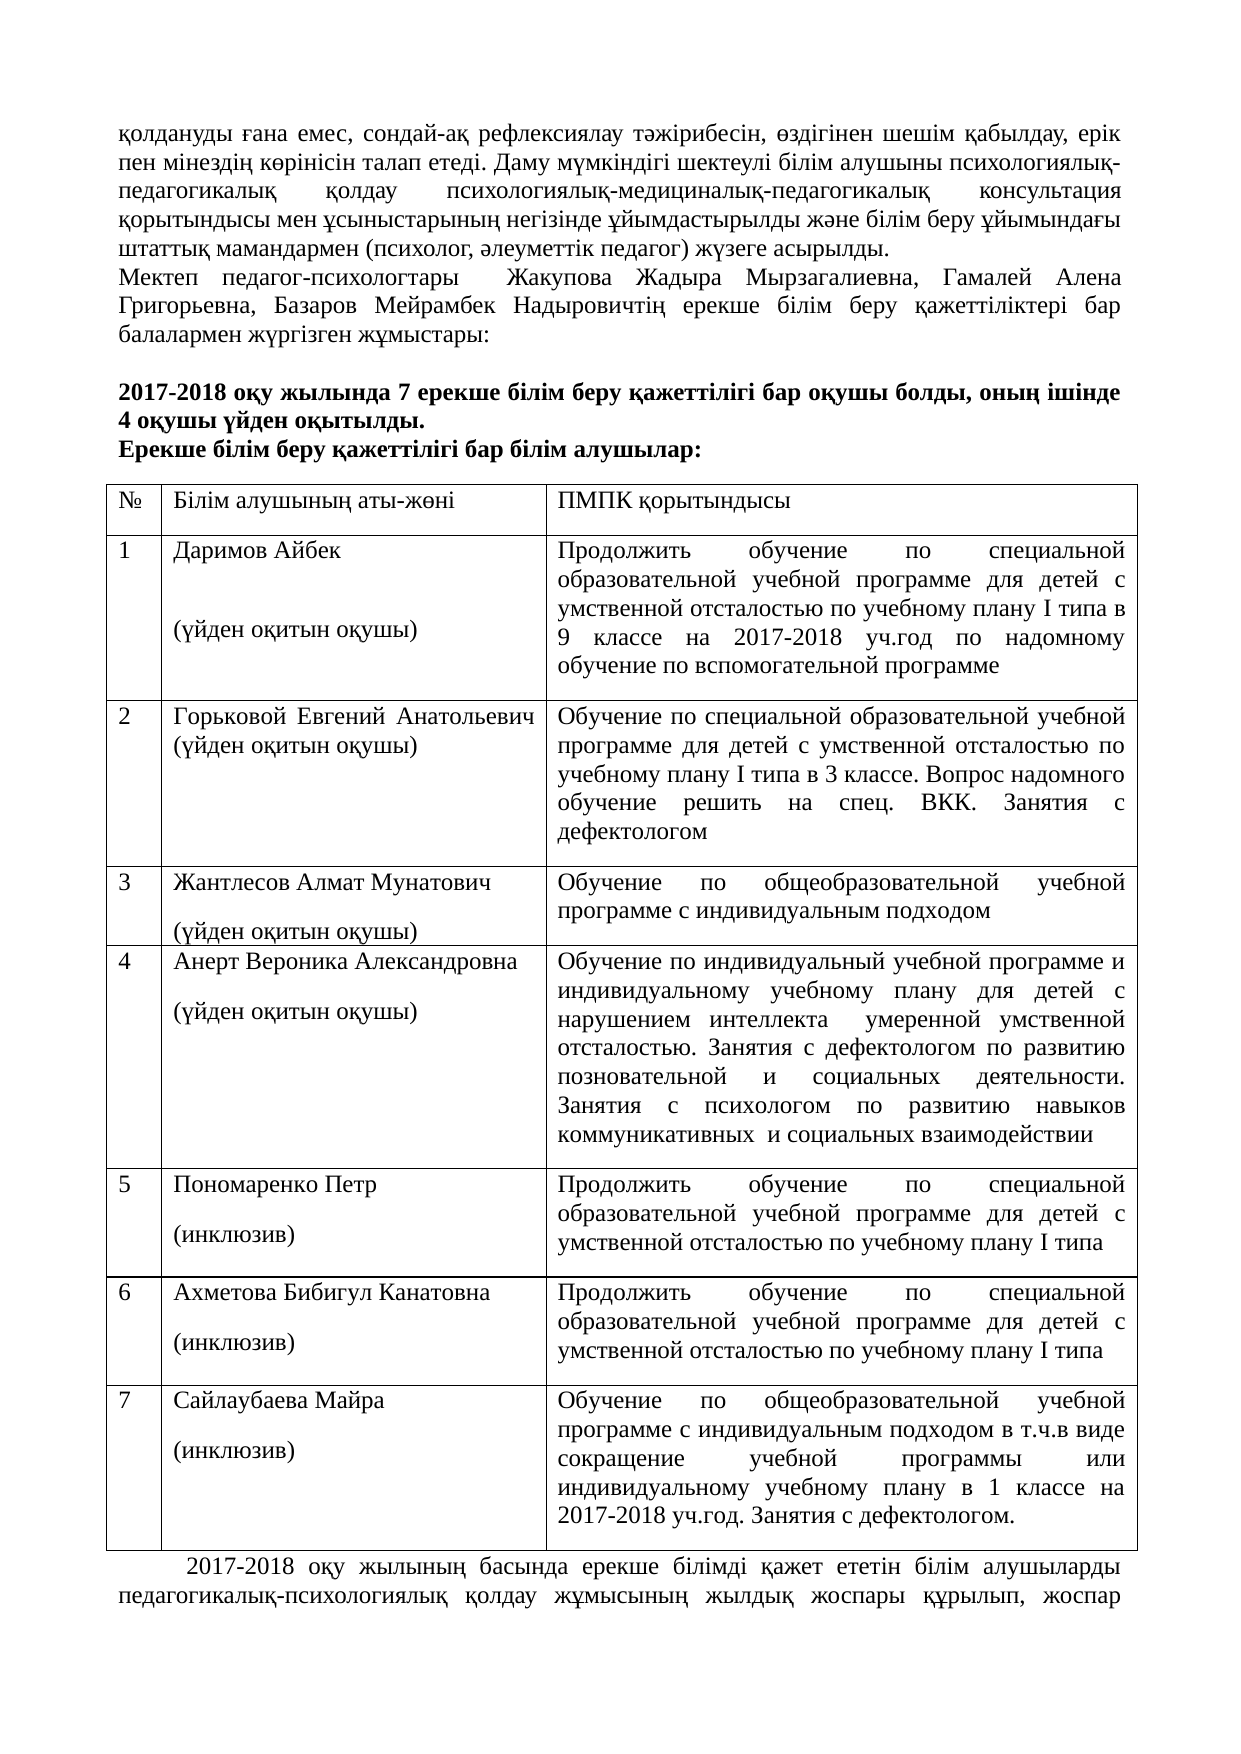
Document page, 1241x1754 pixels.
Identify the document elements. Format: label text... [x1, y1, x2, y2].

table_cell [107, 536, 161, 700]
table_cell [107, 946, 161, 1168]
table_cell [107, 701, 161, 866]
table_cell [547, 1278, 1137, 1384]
text Ерекше білім беру қажеттілігі бар білім алушылар: [118, 434, 1122, 463]
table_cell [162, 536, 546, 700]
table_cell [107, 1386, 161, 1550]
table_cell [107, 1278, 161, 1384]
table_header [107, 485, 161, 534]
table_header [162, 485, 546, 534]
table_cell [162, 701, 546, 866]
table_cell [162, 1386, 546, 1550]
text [118, 118, 1122, 262]
text Мектеп педагог-психологтары Жакупова Жадыра Мырзагалиевна, Гамалей Алена Григорьевна, Базаров Мейрамбек Надыровичтің ерекше білім беру қажеттіліктері бар балалармен жүргізген жұмыстары: [118, 262, 1122, 348]
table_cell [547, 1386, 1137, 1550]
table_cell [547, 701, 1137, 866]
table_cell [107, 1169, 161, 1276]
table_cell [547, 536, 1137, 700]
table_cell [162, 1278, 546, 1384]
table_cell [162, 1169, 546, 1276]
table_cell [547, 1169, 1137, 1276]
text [118, 1551, 1122, 1609]
text 2017-2018 оқу жылында 7 ерекше білім беру қажеттілігі бар оқушы болды, оның ішінде 4 оқушы үйден оқытылды. [118, 377, 1122, 434]
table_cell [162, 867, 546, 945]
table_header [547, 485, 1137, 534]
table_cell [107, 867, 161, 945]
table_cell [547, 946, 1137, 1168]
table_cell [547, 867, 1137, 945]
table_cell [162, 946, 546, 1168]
